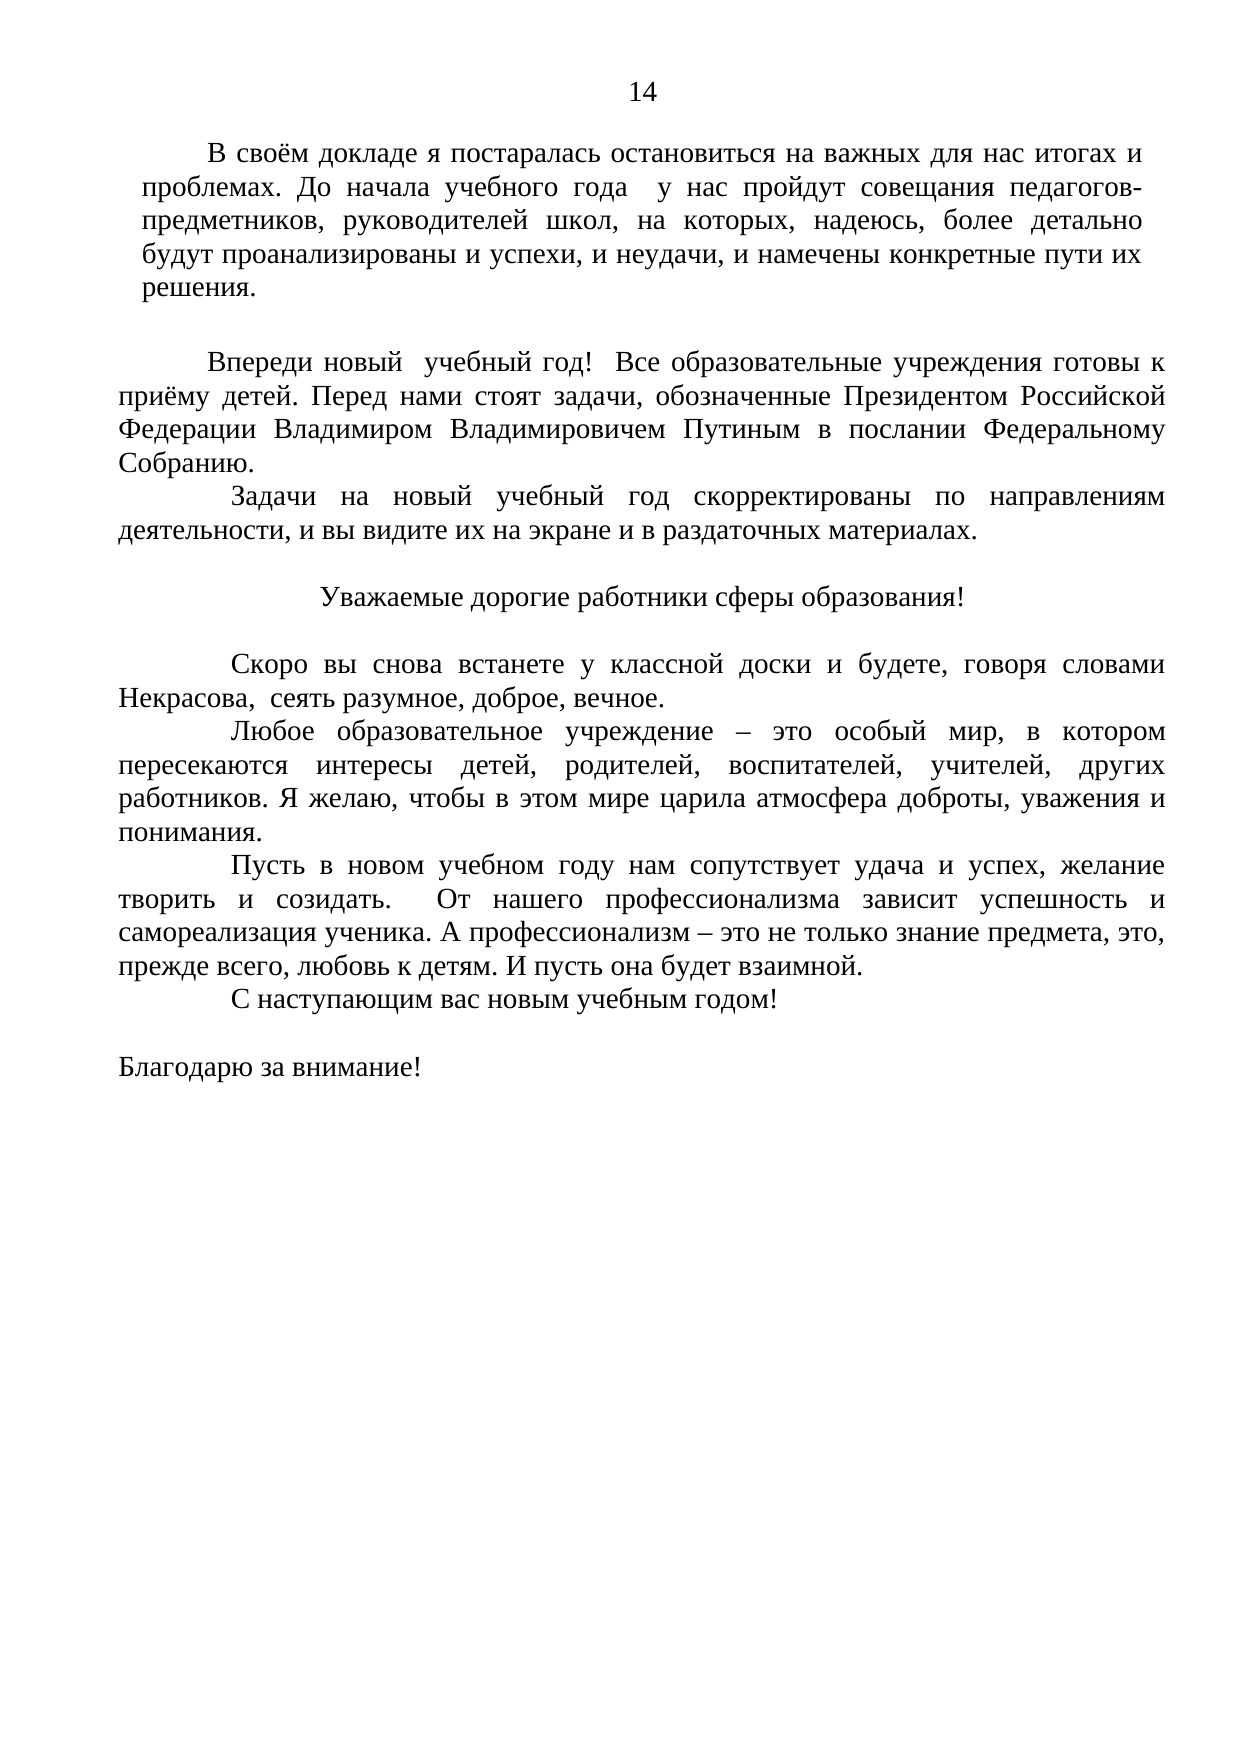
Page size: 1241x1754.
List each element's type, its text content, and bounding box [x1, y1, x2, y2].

text Уважаемые дорогие работники сферы образования! [118, 579, 1167, 613]
text Любое образовательное учреждение – это особый мир, в котором пересекаются интересы детей, родителей, воспитателей, учителей, других работников. Я желаю, чтобы в этом мире царила атмосфера доброты, уважения и понимания. [118, 713, 1167, 847]
text Пусть в новом учебном году нам сопутствует удача и успех, желание творить и созидать. От нашего профессионализма зависит успешность и самореализация ученика. А профессионализм – это не только знание предмета, это, прежде всего, любовь к детям. И пусть она будет взаимной. [118, 847, 1167, 982]
text С наступающим вас новым учебным годом! [118, 982, 1167, 1015]
text Задачи на новый учебный год скорректированы по направлениям деятельности, и вы видите их на экране и в раздаточных материалах. [118, 478, 1167, 546]
text В своём докладе я постаралась остановиться на важных для нас итогах и проблемах. До начала учебного года у нас пройдут совещания педагогов-предметников, руководителей школ, на которых, надеюсь, более детально будут проанализированы и успехи, и неудачи, и намечены конкретные пути их решения. [142, 135, 1143, 303]
text Впереди новый учебный год! Все образовательные учреждения готовы к приёму детей. Перед нами стоят задачи, обозначенные Президентом Российской Федерации Владимиром Владимировичем Путиным в послании Федеральному Собранию. [118, 344, 1167, 478]
text Благодарю за внимание! [118, 1049, 1167, 1082]
text Скоро вы снова встанете у классной доски и будете, говоря словами Некрасова, сеять разумное, доброе, вечное. [118, 646, 1167, 713]
